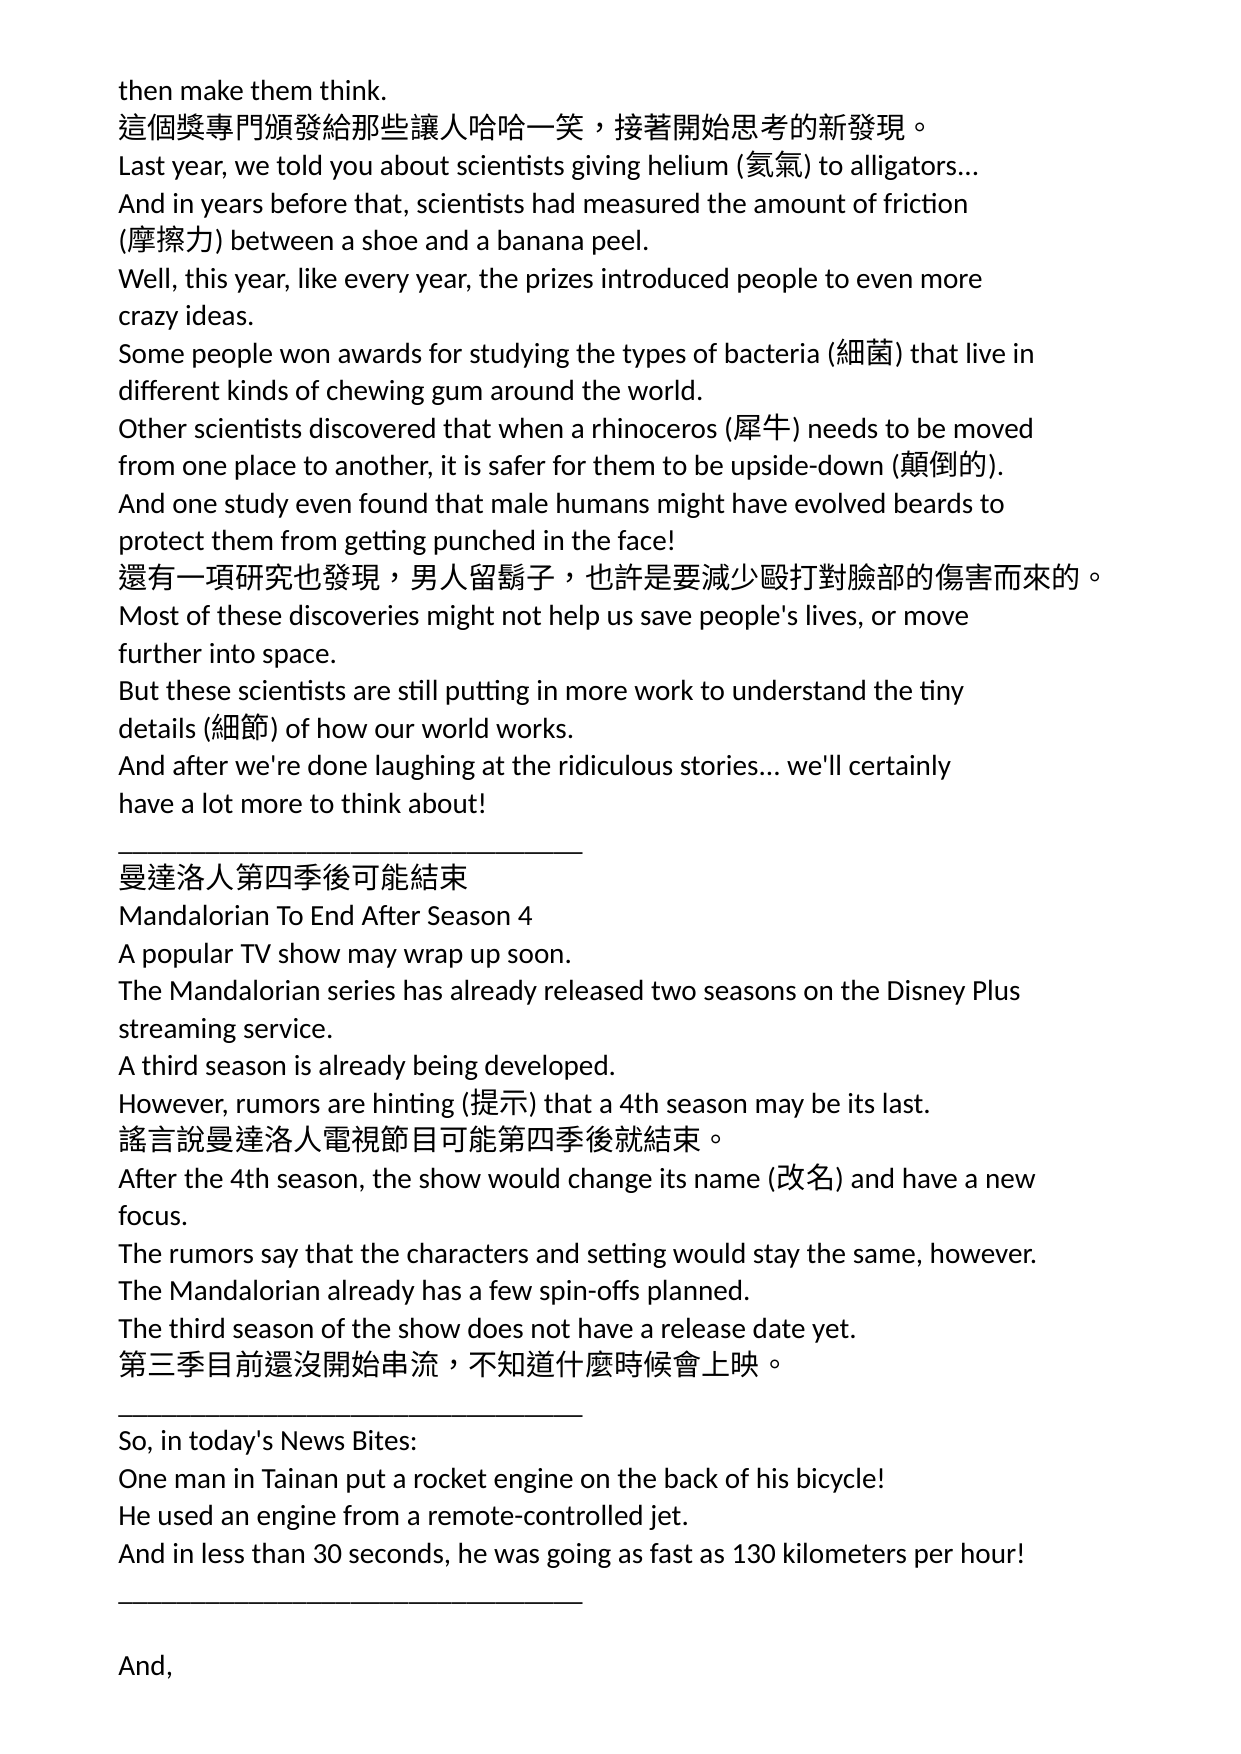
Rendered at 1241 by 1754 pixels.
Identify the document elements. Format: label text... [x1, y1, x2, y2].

text And, [118, 1646, 1122, 1683]
text But these scientists are still putting in more work to understand the tiny [118, 671, 1122, 708]
text The Mandalorian series has already released two seasons on the Disney Plus [118, 971, 1122, 1008]
text A popular TV show may wrap up soon. [118, 933, 1122, 971]
text ________________________________ [118, 821, 1122, 858]
text The third season of the show does not have a release date yet. [118, 1308, 1122, 1346]
text 曼達洛人第四季後可能結束 [118, 858, 1122, 896]
text Mandalorian To End After Season 4 [118, 896, 1122, 933]
text different kinds of chewing gum around the world. [118, 371, 1122, 408]
text The rumors say that the characters and setting would stay the same, however. [118, 1233, 1122, 1271]
text streaming service. [118, 1008, 1122, 1046]
text crazy ideas. [118, 296, 1122, 333]
text One man in Tainan put a rocket engine on the back of his bicycle! [118, 1458, 1122, 1496]
text 這個獎專門頒發給那些讓人哈哈一笑，接著開始思考的新發現。 [118, 108, 1122, 146]
text The Mandalorian already has a few spin-offs planned. [118, 1271, 1122, 1308]
text After the 4th season, the show would change its name (改名) and have a new [118, 1158, 1122, 1196]
text then make them think. [118, 71, 1122, 108]
text from one place to another, it is safer for them to be upside-down (顛倒的). [118, 446, 1122, 483]
text protect them from getting punched in the face! [118, 521, 1122, 558]
text And in less than 30 seconds, he was going as fast as 130 kilometers per hour! [118, 1533, 1122, 1571]
text However, rumors are hinting (提示) that a 4th season may be its last. [118, 1083, 1122, 1121]
text focus. [118, 1196, 1122, 1233]
text Most of these discoveries might not help us save people's lives, or move [118, 596, 1122, 633]
text 還有一項研究也發現，男人留鬍子，也許是要減少毆打對臉部的傷害而來的。 [118, 558, 1122, 596]
text And in years before that, scientists had measured the amount of friction [118, 183, 1122, 221]
text ________________________________ [118, 1571, 1122, 1608]
text details (細節) of how our world works. [118, 708, 1122, 746]
text And after we're done laughing at the ridiculous stories... we'll certainly [118, 746, 1122, 783]
text A third season is already being developed. [118, 1046, 1122, 1083]
text So, in today's News Bites: [118, 1421, 1122, 1458]
text (摩擦力) between a shoe and a banana peel. [118, 221, 1122, 258]
text Some people won awards for studying the types of bacteria (細菌) that live in [118, 333, 1122, 371]
text And one study even found that male humans might have evolved beards to [118, 483, 1122, 521]
text He used an engine from a remote-controlled jet. [118, 1496, 1122, 1533]
text Last year, we told you about scientists giving helium (氦氣) to alligators... [118, 146, 1122, 183]
text further into space. [118, 633, 1122, 671]
text have a lot more to think about! [118, 783, 1122, 821]
text 謠言說曼達洛人電視節目可能第四季後就結束。 [118, 1121, 1122, 1158]
text 第三季目前還沒開始串流，不知道什麼時候會上映。 [118, 1346, 1122, 1383]
text Other scientists discovered that when a rhinoceros (犀牛) needs to be moved [118, 408, 1122, 446]
text ________________________________ [118, 1383, 1122, 1421]
text Well, this year, like every year, the prizes introduced people to even more [118, 258, 1122, 296]
